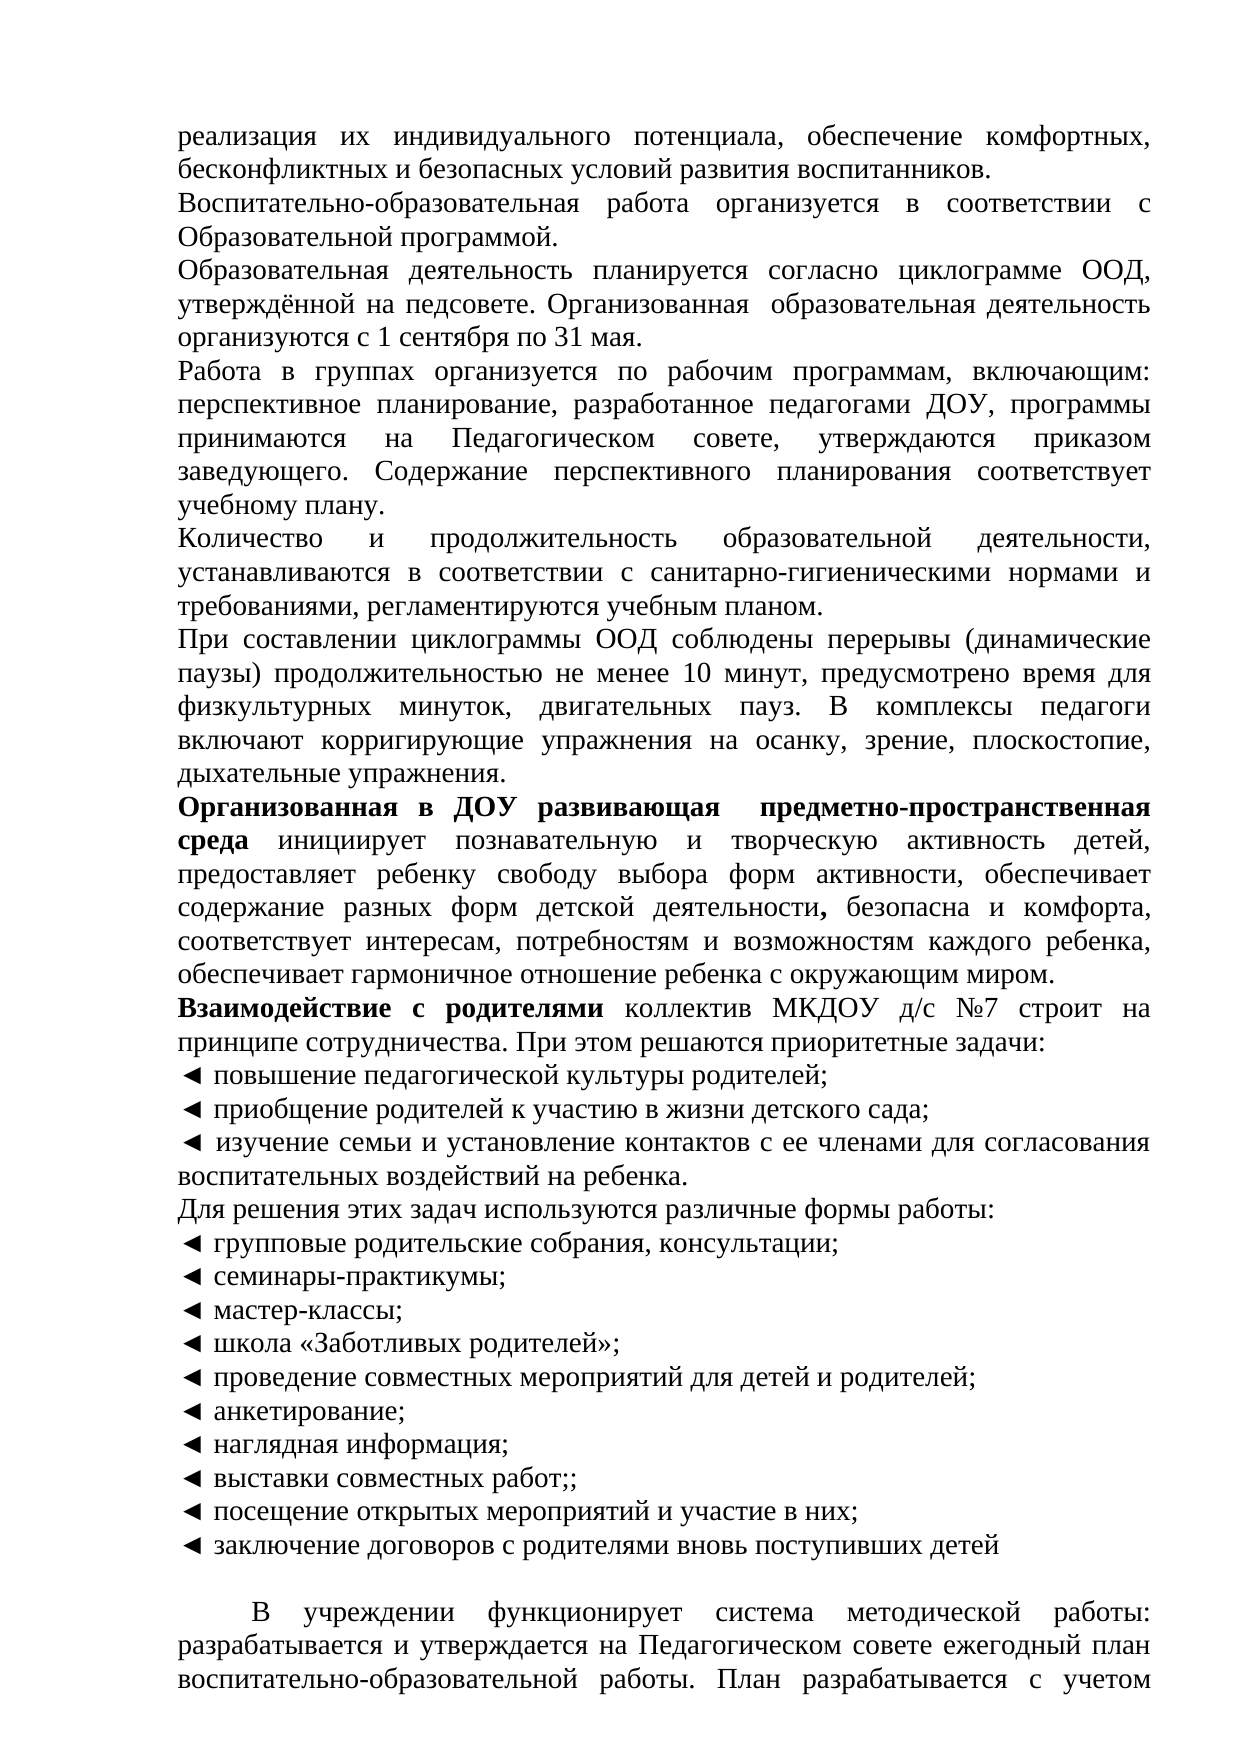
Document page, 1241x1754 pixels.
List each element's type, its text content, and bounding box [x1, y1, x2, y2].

text Работа в группах организуется по рабочим программам, включающим: перспективное планирование, разработанное педагогами ДОУ, программы принимаются на Педагогическом совете, утверждаются приказом заведующего. Содержание перспективного планирования соответствует учебному плану. [177, 353, 1152, 521]
text Образовательная деятельность планируется согласно циклограмме ООД, утверждённой на педсовете. Организованная образовательная деятельность организуются с 1 сентября по 31 мая. [177, 252, 1152, 353]
text ◄ семинары-практикумы; [177, 1258, 1152, 1292]
text ◄ наглядная информация; [177, 1426, 1152, 1460]
text Воспитательно-образовательная работа организуется в соответствии с Образовательной программой. [177, 185, 1152, 252]
text ◄ изучение семьи и установление контактов с ее членами для согласования воспитательных воздействий на ребенка. [177, 1124, 1152, 1191]
text ◄ выставки совместных работ;; [177, 1460, 1152, 1493]
text Для решения этих задач используются различные формы работы: [177, 1191, 1152, 1225]
text Количество и продолжительность образовательной деятельности, устанавливаются в соответствии с санитарно-гигиеническими нормами и требованиями, регламентируются учебным планом. [177, 521, 1152, 621]
text ◄ повышение педагогической культуры родителей; [177, 1057, 1152, 1091]
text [177, 1594, 1152, 1694]
text ◄ посещение открытых мероприятий и участие в них; [177, 1493, 1152, 1527]
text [177, 118, 1152, 185]
text ◄ приобщение родителей к участию в жизни детского сада; [177, 1091, 1152, 1124]
text ◄ проведение совместных мероприятий для детей и родителей; [177, 1359, 1152, 1393]
text Организованная в ДОУ развивающая предметно-пространственная среда инициирует познавательную и творческую активность детей, предоставляет ребенку свободу выбора форм активности, обеспечивает содержание разных форм детской деятельности, безопасна и комфорта, соответствует интересам, потребностям и возможностям каждого ребенка, обеспечивает гармоничное отношение ребенка с окружающим миром. [177, 789, 1152, 990]
text ◄ школа «Заботливых родителей»; [177, 1326, 1152, 1359]
text Взаимодействие с родителями коллектив МКДОУ д/с №7 строит на принципе сотрудничества. При этом решаются приоритетные задачи: [177, 990, 1152, 1057]
text ◄ анкетирование; [177, 1393, 1152, 1426]
text При составлении циклограммы ООД соблюдены перерывы (динамические паузы) продолжительностью не менее 10 минут, предусмотрено время для физкультурных минуток, двигательных пауз. В комплексы педагоги включают корригирующие упражнения на осанку, зрение, плоскостопие, дыхательные упражнения. [177, 621, 1152, 789]
text ◄ заключение договоров с родителями вновь поступивших детей [177, 1527, 1152, 1560]
text ◄ мастер-классы; [177, 1292, 1152, 1326]
text ◄ групповые родительские собрания, консультации; [177, 1225, 1152, 1258]
